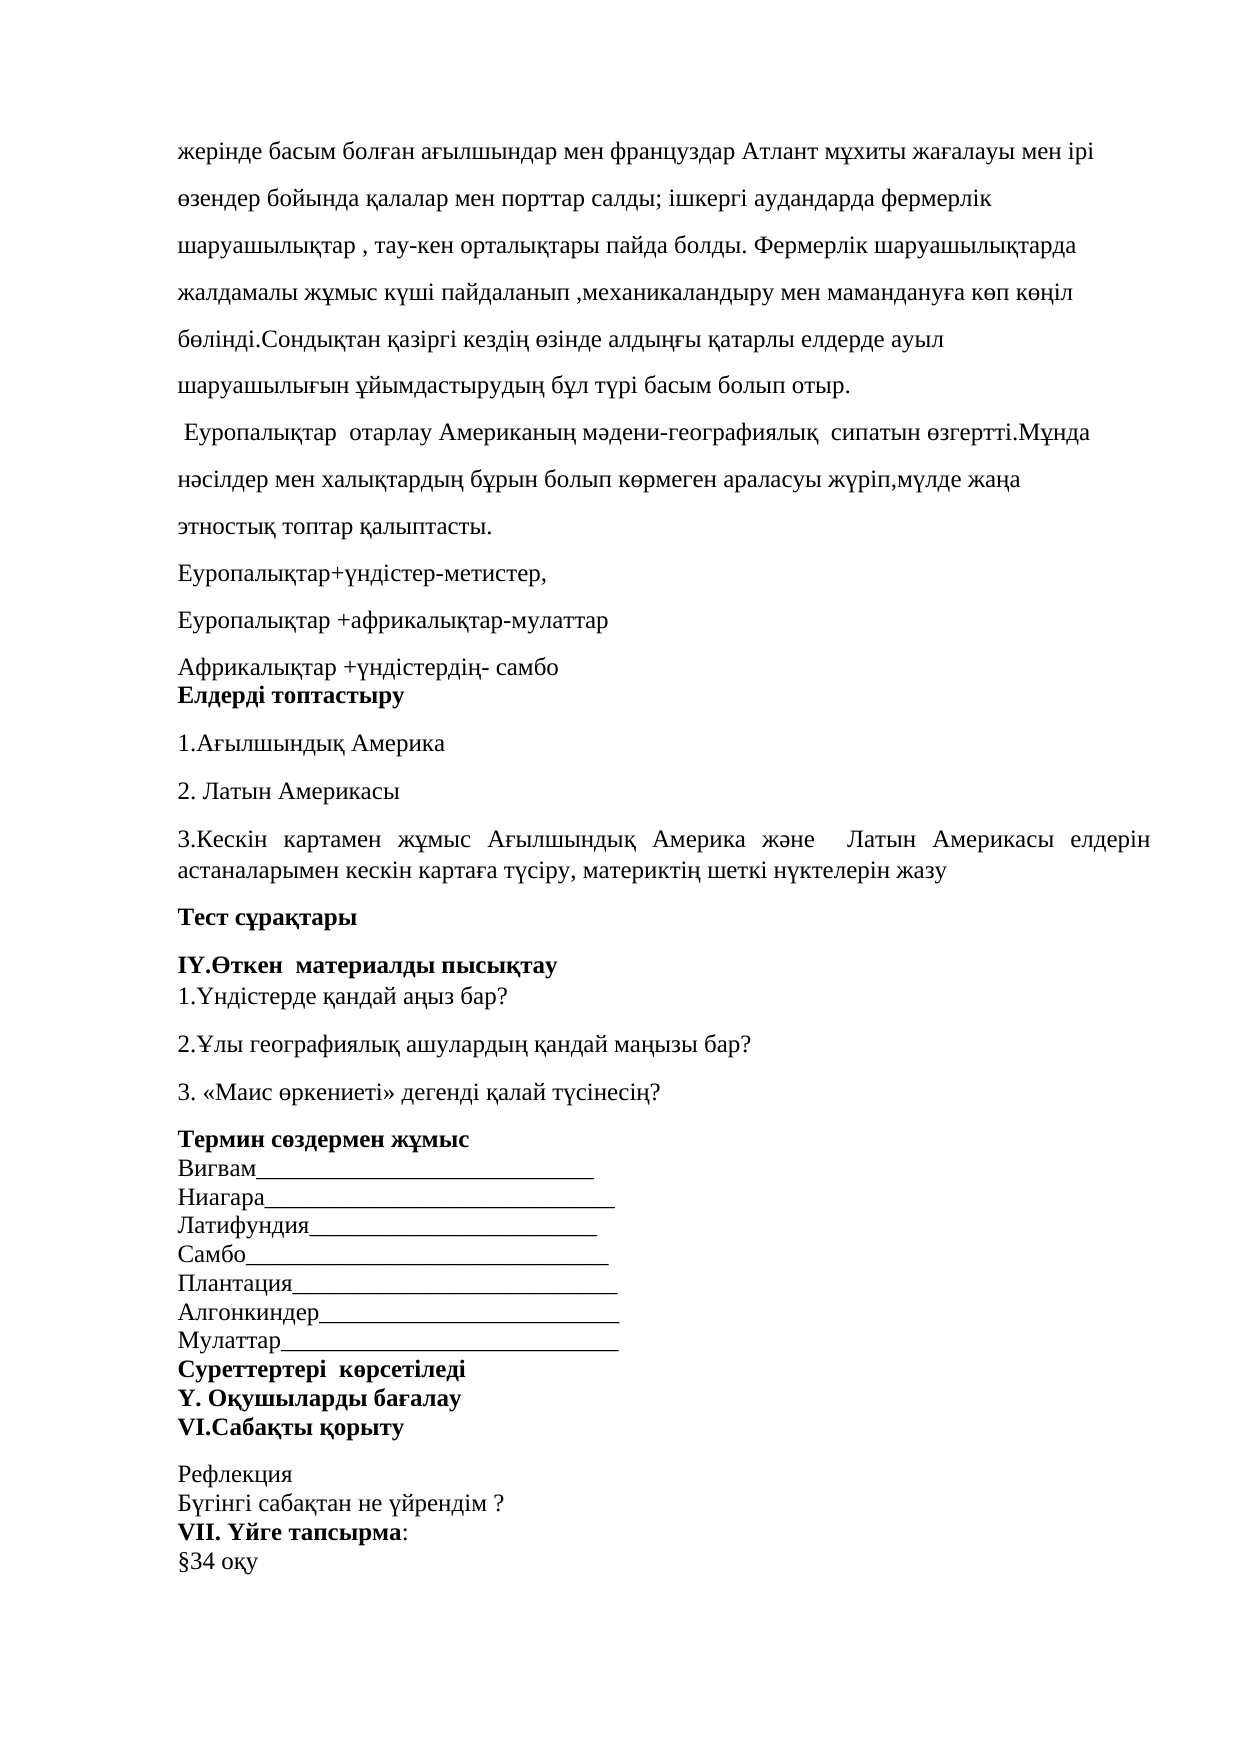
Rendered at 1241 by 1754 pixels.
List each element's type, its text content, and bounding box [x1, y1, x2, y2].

text 1.Ағылшындық Америка [177, 728, 1152, 757]
text Мулаттар___________________________ Суреттертері көрсетіледі Ү. Оқушыларды бағалау [177, 1326, 1152, 1412]
text Тест сұрақтары [177, 902, 1152, 931]
text бөлінді.Сондықтан қазіргі кездің өзінде алдыңғы қатарлы елдерде ауыл шаруашылығын ұйымдастырудың бұл түрі басым болып отыр. [177, 306, 1120, 399]
text Елдерді топтастыру [177, 681, 1152, 709]
text 2. Латын Америкасы [177, 776, 1152, 805]
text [177, 118, 1120, 306]
text ІҮ.Өткен материалды пысықтау 1.Үндістерде қандай аңыз бар? [177, 950, 1152, 1010]
text §34 оқу [177, 1546, 1152, 1574]
text 2.Ұлы географиялық ашулардың қандай маңызы бар? [177, 1029, 1152, 1058]
text Еуропалықтар+үндістер-метистер, [177, 540, 1120, 587]
text Бүгінгі сабақтан не үйрендім ? VII. Үйге тапсырма: [177, 1488, 1152, 1546]
text 3.Кескін картамен жұмыс Ағылшындық Америка және Латын Америкасы елдерін астаналарымен кескін картаға түсіру, материктің шеткі нүктелерін жазу [177, 824, 1152, 883]
text Еуропалықтар +африкалықтар-мулаттар [177, 587, 1120, 634]
text Рефлекция [177, 1459, 1152, 1488]
text 3. «Маис өркениеті» дегенді қалай түсінесің? [177, 1077, 1152, 1105]
text VI.Сабақты қорыту [177, 1412, 1152, 1441]
text Еуропалықтар отарлау Американың мәдени-географиялық сипатын өзгертті.Мұнда нәсілдер мен халықтардың бұрын болып көрмеген араласуы жүріп,мүлде жаңа этностық топтар қалыптасты. [177, 399, 1120, 540]
text Термин сөздермен жұмыс Вигвам___________________________ Ниагара____________________________ Латифундия_______________________ [177, 1124, 1152, 1239]
text Африкалықтар +үндістердің- самбо [177, 634, 1120, 681]
text Самбо_____________________________ Плантация__________________________ Алгонкиндер________________________ [177, 1239, 1152, 1326]
